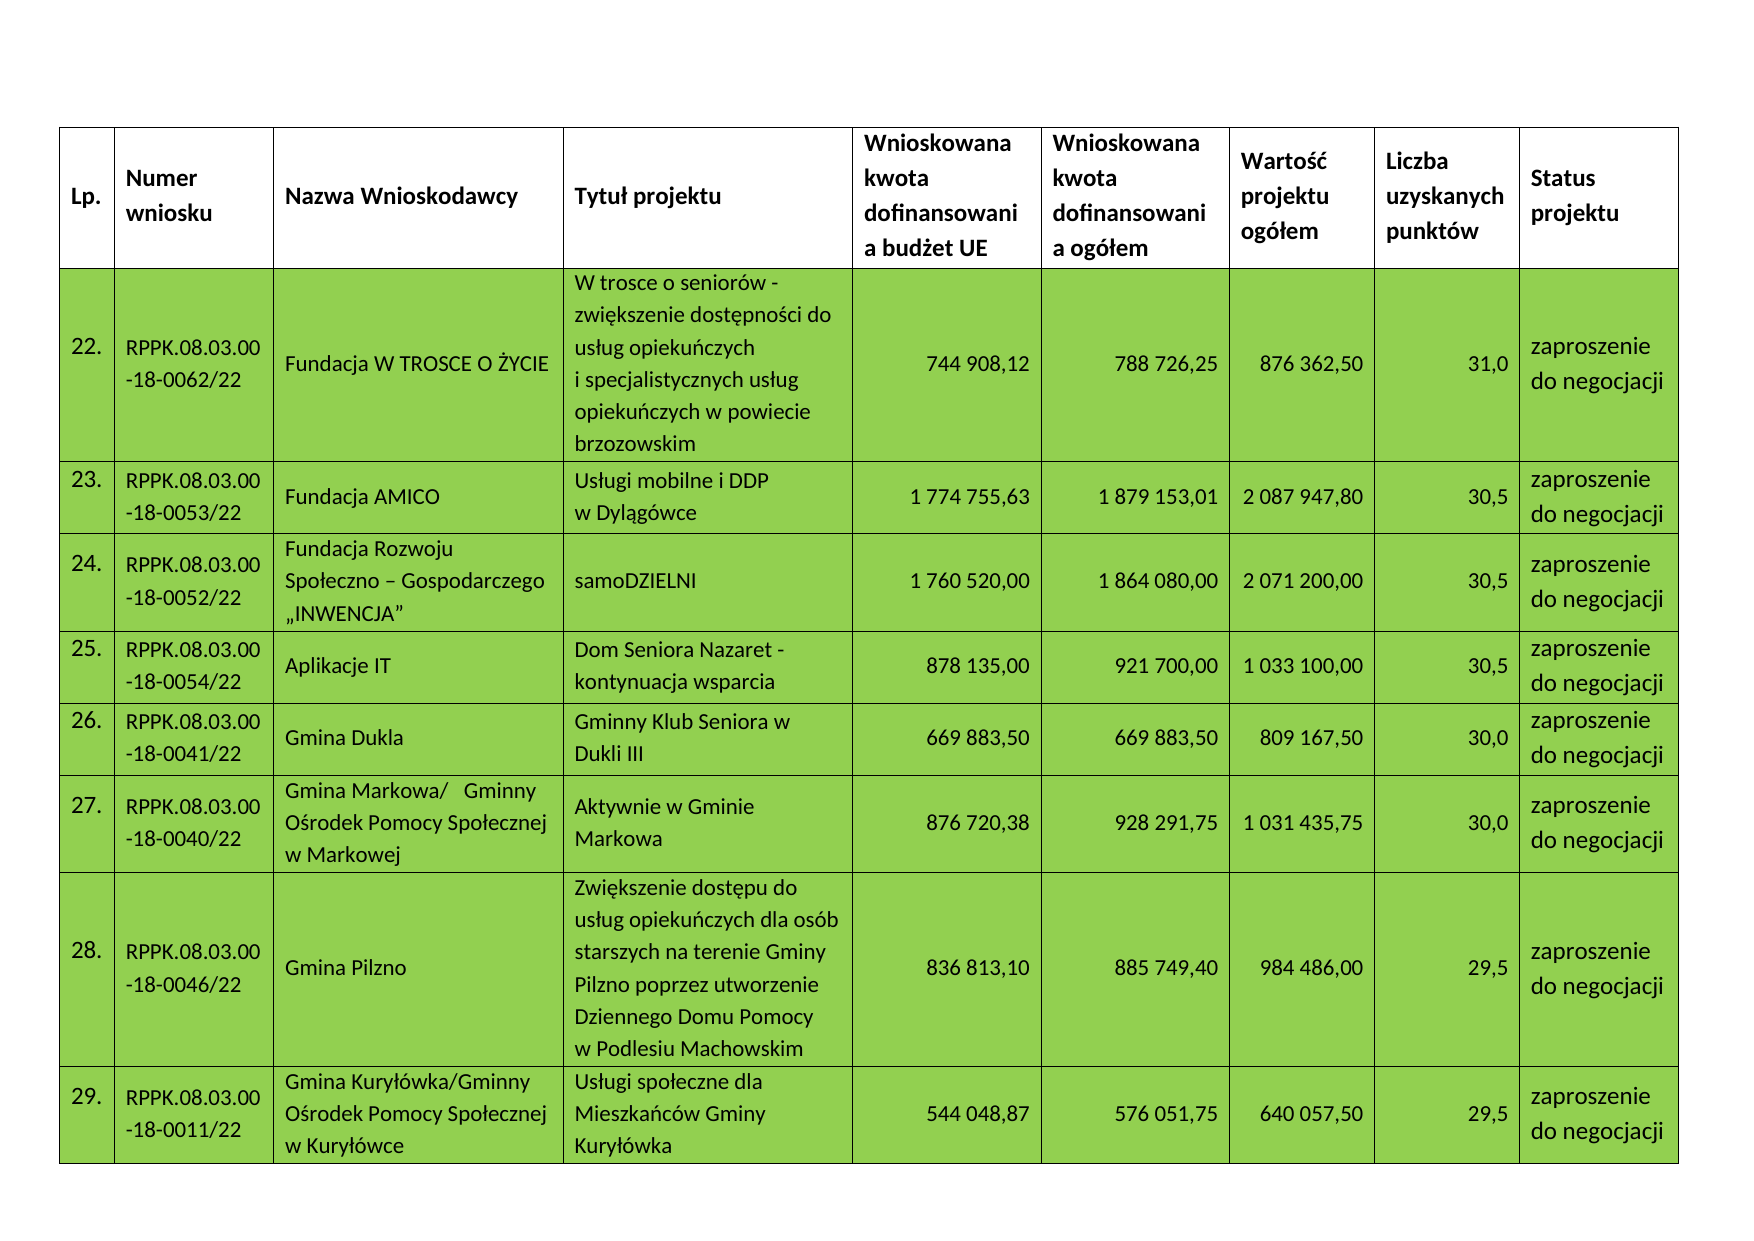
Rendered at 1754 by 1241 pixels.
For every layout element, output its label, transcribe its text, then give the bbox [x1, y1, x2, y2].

table_cell RPPK.08.03.00-18-0053/22 [115, 462, 273, 533]
table_cell zaproszenie do negocjacji [1520, 534, 1678, 631]
table_cell zaproszenie do negocjacji [1520, 462, 1678, 533]
table_cell 31,0 [1375, 269, 1519, 461]
table_cell 1 760 520,00 [853, 534, 1041, 631]
table_cell 809 167,50 [1230, 704, 1374, 775]
table_cell 1 879 153,01 [1042, 462, 1229, 533]
table_header Wnioskowana kwota dofinansowania budżet UE [853, 128, 1041, 267]
table_cell 836 813,10 [853, 873, 1041, 1066]
table_cell Gmina Pilzno [274, 873, 563, 1066]
table_cell 921 700,00 [1042, 632, 1229, 703]
table_cell 1 774 755,63 [853, 462, 1041, 533]
table_cell RPPK.08.03.00-18-0040/22 [115, 776, 273, 872]
table_cell zaproszenie do negocjacji [1520, 1067, 1678, 1163]
table_cell 544 048,87 [853, 1067, 1041, 1163]
table_cell zaproszenie do negocjacji [1520, 873, 1678, 1066]
table_cell Zwiększenie dostępu do usług opiekuńczych dla osób starszych na terenie Gminy Pilzno poprzez utworzenie Dziennego Domu Pomocy w Podlesiu Machowskim [564, 873, 852, 1066]
table_cell Gminny Klub Seniora w Dukli III [564, 704, 852, 775]
table_header Lp. [60, 128, 114, 267]
table_cell 1 864 080,00 [1042, 534, 1229, 631]
table_cell zaproszenie do negocjacji [1520, 632, 1678, 703]
table_cell 669 883,50 [853, 704, 1041, 775]
table_cell Fundacja Rozwoju Społeczno – Gospodarczego „INWENCJA” [274, 534, 563, 631]
table_cell Usługi społeczne dla Mieszkańców Gminy Kuryłówka [564, 1067, 852, 1163]
table_cell RPPK.08.03.00-18-0052/22 [115, 534, 273, 631]
table_cell 878 135,00 [853, 632, 1041, 703]
table_cell 876 362,50 [1230, 269, 1374, 461]
table_cell Aplikacje IT [274, 632, 563, 703]
table_cell 788 726,25 [1042, 269, 1229, 461]
table_cell 669 883,50 [1042, 704, 1229, 775]
table_cell Fundacja AMICO [274, 462, 563, 533]
table_cell 885 749,40 [1042, 873, 1229, 1066]
table_cell 29,5 [1375, 873, 1519, 1066]
table_cell 29,5 [1375, 1067, 1519, 1163]
table_header Status projektu [1520, 128, 1678, 267]
table_cell 640 057,50 [1230, 1067, 1374, 1163]
table_cell Gmina Kuryłówka/Gminny Ośrodek Pomocy Społecznej w Kuryłówce [274, 1067, 563, 1163]
table_header Numer wniosku [115, 128, 273, 267]
table_cell 30,0 [1375, 776, 1519, 872]
table_cell [60, 873, 114, 1066]
table_cell [60, 632, 114, 703]
table_cell [60, 1067, 114, 1163]
table_cell [60, 776, 114, 872]
table_cell 30,5 [1375, 632, 1519, 703]
table_cell [60, 462, 114, 533]
table_cell 984 486,00 [1230, 873, 1374, 1066]
table_header Tytuł projektu [564, 128, 852, 267]
table_cell RPPK.08.03.00-18-0041/22 [115, 704, 273, 775]
table_cell zaproszenie do negocjacji [1520, 704, 1678, 775]
table_cell [60, 534, 114, 631]
table_cell Dom Seniora Nazaret - kontynuacja wsparcia [564, 632, 852, 703]
table_cell 1 031 435,75 [1230, 776, 1374, 872]
table_header Wnioskowana kwota dofinansowania ogółem [1042, 128, 1229, 267]
table_cell 876 720,38 [853, 776, 1041, 872]
table_cell 1 033 100,00 [1230, 632, 1374, 703]
table_cell Gmina Dukla [274, 704, 563, 775]
table_header Nazwa Wnioskodawcy [274, 128, 563, 267]
table_cell RPPK.08.03.00-18-0062/22 [115, 269, 273, 461]
table_cell 576 051,75 [1042, 1067, 1229, 1163]
table_cell Aktywnie w Gminie Markowa [564, 776, 852, 872]
table_cell Gmina Markowa/ Gminny Ośrodek Pomocy Społecznej w Markowej [274, 776, 563, 872]
table_cell 30,5 [1375, 462, 1519, 533]
table_cell zaproszenie do negocjacji [1520, 269, 1678, 461]
table_header Wartość projektu ogółem [1230, 128, 1374, 267]
table_cell RPPK.08.03.00-18-0011/22 [115, 1067, 273, 1163]
table_cell 30,5 [1375, 534, 1519, 631]
table_header Liczba uzyskanych punktów [1375, 128, 1519, 267]
table_cell RPPK.08.03.00-18-0054/22 [115, 632, 273, 703]
table_cell [60, 269, 114, 461]
table_cell Usługi mobilne i DDP w Dylągówce [564, 462, 852, 533]
table_cell 744 908,12 [853, 269, 1041, 461]
table_cell 2 087 947,80 [1230, 462, 1374, 533]
table_cell [60, 704, 114, 775]
table_cell zaproszenie do negocjacji [1520, 776, 1678, 872]
table_cell W trosce o seniorów - zwiększenie dostępności do usług opiekuńczych i specjalistycznych usług opiekuńczych w powiecie brzozowskim [564, 269, 852, 461]
table_cell Fundacja W TROSCE O ŻYCIE [274, 269, 563, 461]
table_cell 30,0 [1375, 704, 1519, 775]
table_cell 2 071 200,00 [1230, 534, 1374, 631]
table_cell samoDZIELNI [564, 534, 852, 631]
table_cell 928 291,75 [1042, 776, 1229, 872]
table_cell RPPK.08.03.00-18-0046/22 [115, 873, 273, 1066]
